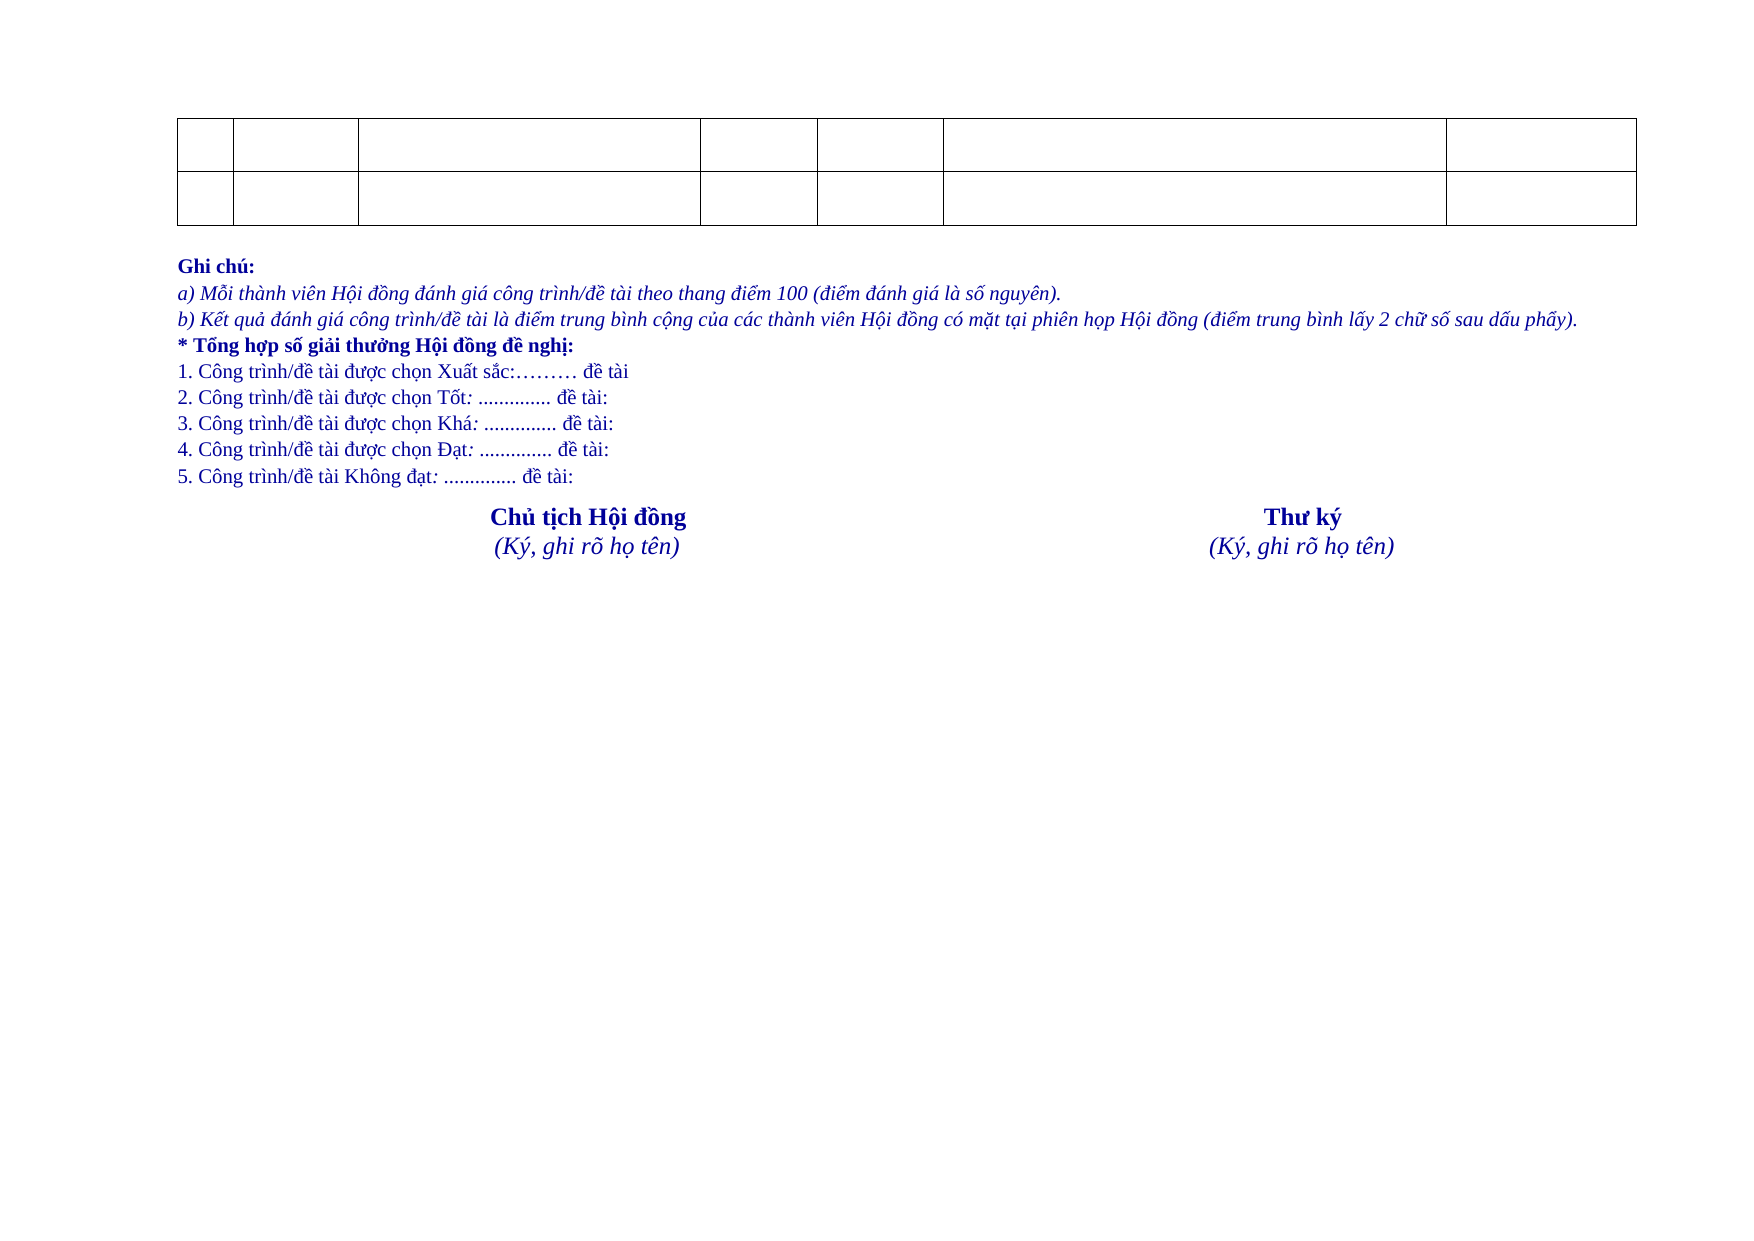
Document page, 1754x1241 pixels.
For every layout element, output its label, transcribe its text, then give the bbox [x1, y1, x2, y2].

table_header Chủ tịch Hội đồng (Ký, ghi rõ họ tên) [192, 490, 984, 560]
text 2. Công trình/đề tài được chọn Tốt: .............. đề tài: [177, 385, 1636, 409]
text * Tổng hợp số giải thưởng Hội đồng đề nghị: [177, 333, 1636, 357]
text a) Mỗi thành viên Hội đồng đánh giá công trình/đề tài theo thang điểm 100 (điểm đánh giá là số nguyên). [177, 281, 1636, 304]
table_cell [701, 172, 817, 225]
text 4. Công trình/đề tài được chọn Đạt: .............. đề tài: [177, 437, 1636, 461]
text 5. Công trình/đề tài Không đạt: .............. đề tài: [177, 463, 1636, 488]
table_cell [818, 172, 943, 225]
table_cell [944, 172, 1446, 225]
text b) Kết quả đánh giá công trình/đề tài là điểm trung bình cộng của các thành viên Hội đồng có mặt tại phiên họp Hội đồng (điểm trung bình lấy 2 chữ số sau dấu phẩy). [177, 307, 1636, 331]
table_cell [178, 119, 233, 171]
table_cell [1447, 119, 1636, 171]
table_cell [234, 172, 358, 225]
table_cell [234, 119, 358, 171]
table_cell [359, 119, 700, 171]
table_header Thư ký (Ký, ghi rõ họ tên) [984, 490, 1621, 560]
table_cell [1447, 172, 1636, 225]
table_cell [178, 172, 233, 225]
table_cell [818, 119, 943, 171]
table_cell [359, 172, 700, 225]
text 3. Công trình/đề tài được chọn Khá: .............. đề tài: [177, 411, 1636, 435]
text Ghi chú: [177, 254, 1636, 278]
table_cell [701, 119, 817, 171]
table_cell [944, 119, 1446, 171]
text 1. Công trình/đề tài được chọn Xuất sắc:……… đề tài [177, 359, 1636, 383]
